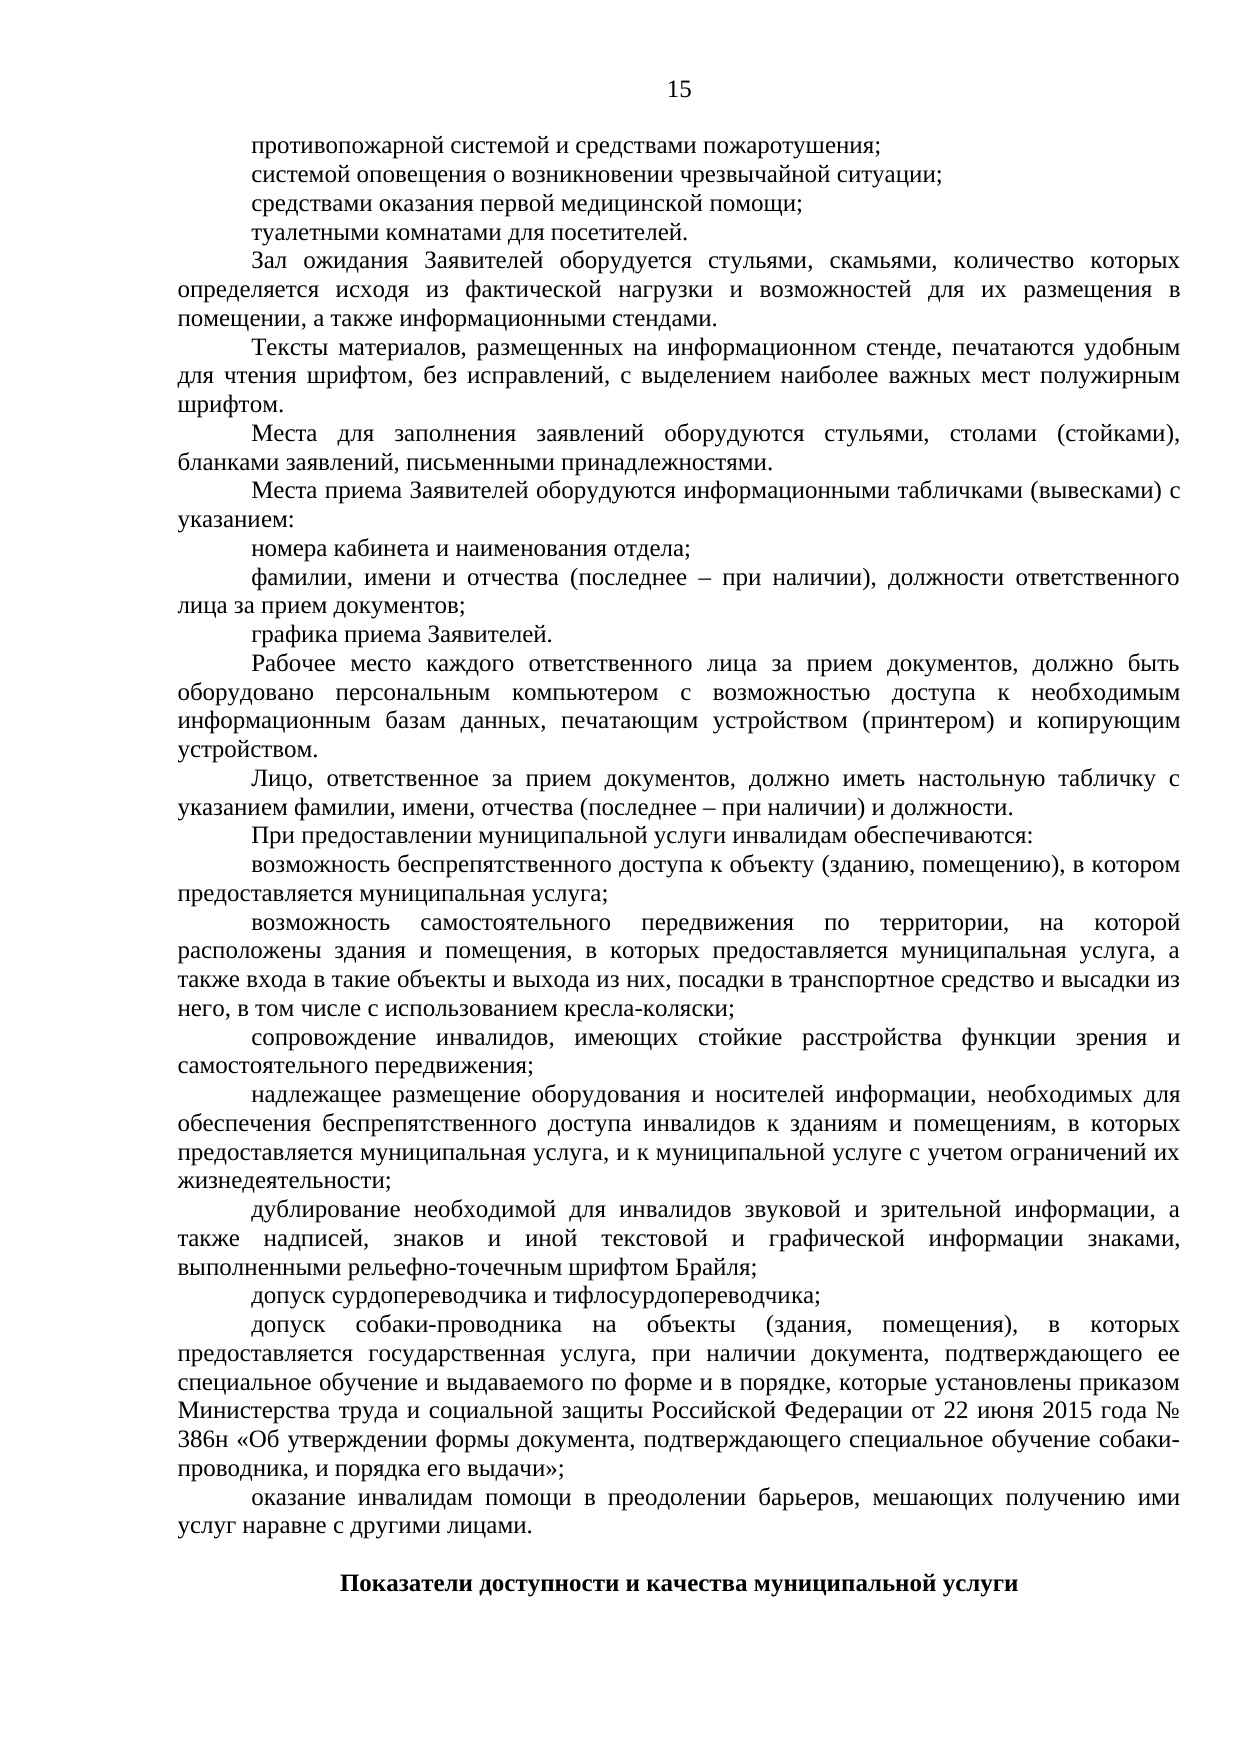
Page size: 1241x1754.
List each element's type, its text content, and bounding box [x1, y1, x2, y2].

text системой оповещения о возникновении чрезвычайной ситуации; [177, 159, 1181, 188]
text При предоставлении муниципальной услуги инвалидам обеспечиваются: [177, 821, 1181, 849]
text оказание инвалидам помощи в преодолении барьеров, мешающих получению ими услуг наравне с другими лицами. [177, 1482, 1181, 1539]
text Лицо, ответственное за прием документов, должно иметь настольную табличку с указанием фамилии, имени, отчества (последнее ‒ при наличии) и должности. [177, 763, 1181, 821]
text возможность самостоятельного передвижения по территории, на которой расположены здания и помещения, в которых предоставляется муниципальная услуга, а также входа в такие объекты и выхода из них, посадки в транспортное средство и высадки из него, в том числе с использованием кресла-коляски; [177, 907, 1181, 1022]
text Показатели доступности и качества муниципальной услуги [177, 1568, 1181, 1597]
text Места для заполнения заявлений оборудуются стульями, столами (стойками), бланками заявлений, письменными принадлежностями. [177, 418, 1181, 476]
text допуск собаки-проводника на объекты (здания, помещения), в которых предоставляется государственная услуга, при наличии документа, подтверждающего ее специальное обучение и выдаваемого по форме и в порядке, которые установлены приказом Министерства труда и социальной защиты Российской Федерации от 22 июня 2015 года № 386н «Об утверждении формы документа, подтверждающего специальное обучение собаки-проводника, и порядка его выдачи»; [177, 1309, 1181, 1482]
text противопожарной системой и средствами пожаротушения; [177, 131, 1181, 159]
text Рабочее место каждого ответственного лица за прием документов, должно быть оборудовано персональным компьютером с возможностью доступа к необходимым информационным базам данных, печатающим устройством (принтером) и копирующим устройством. [177, 648, 1181, 763]
text средствами оказания первой медицинской помощи; [177, 188, 1181, 217]
text допуск сурдопереводчика и тифлосурдопереводчика; [177, 1281, 1181, 1309]
text туалетными комнатами для посетителей. [177, 217, 1181, 246]
text Тексты материалов, размещенных на информационном стенде, печатаются удобным для чтения шрифтом, без исправлений, с выделением наиболее важных мест полужирным шрифтом. [177, 332, 1181, 418]
text сопровождение инвалидов, имеющих стойкие расстройства функции зрения и самостоятельного передвижения; [177, 1022, 1181, 1079]
text графика приема Заявителей. [177, 619, 1181, 648]
text надлежащее размещение оборудования и носителей информации, необходимых для обеспечения беспрепятственного доступа инвалидов к зданиям и помещениям, в которых предоставляется муниципальная услуга, и к муниципальной услуге с учетом ограничений их жизнедеятельности; [177, 1079, 1181, 1194]
text Зал ожидания Заявителей оборудуется стульями, скамьями, количество которых определяется исходя из фактической нагрузки и возможностей для их размещения в помещении, а также информационными стендами. [177, 246, 1181, 332]
text дублирование необходимой для инвалидов звуковой и зрительной информации, а также надписей, знаков и иной текстовой и графической информации знаками, выполненными рельефно-точечным шрифтом Брайля; [177, 1194, 1181, 1281]
text фамилии, имени и отчества (последнее ‒ при наличии), должности ответственного лица за прием документов; [177, 562, 1181, 619]
text возможность беспрепятственного доступа к объекту (зданию, помещению), в котором предоставляется муниципальная услуга; [177, 849, 1181, 907]
text номера кабинета и наименования отдела; [177, 533, 1181, 562]
text Места приема Заявителей оборудуются информационными табличками (вывесками) с указанием: [177, 476, 1181, 533]
